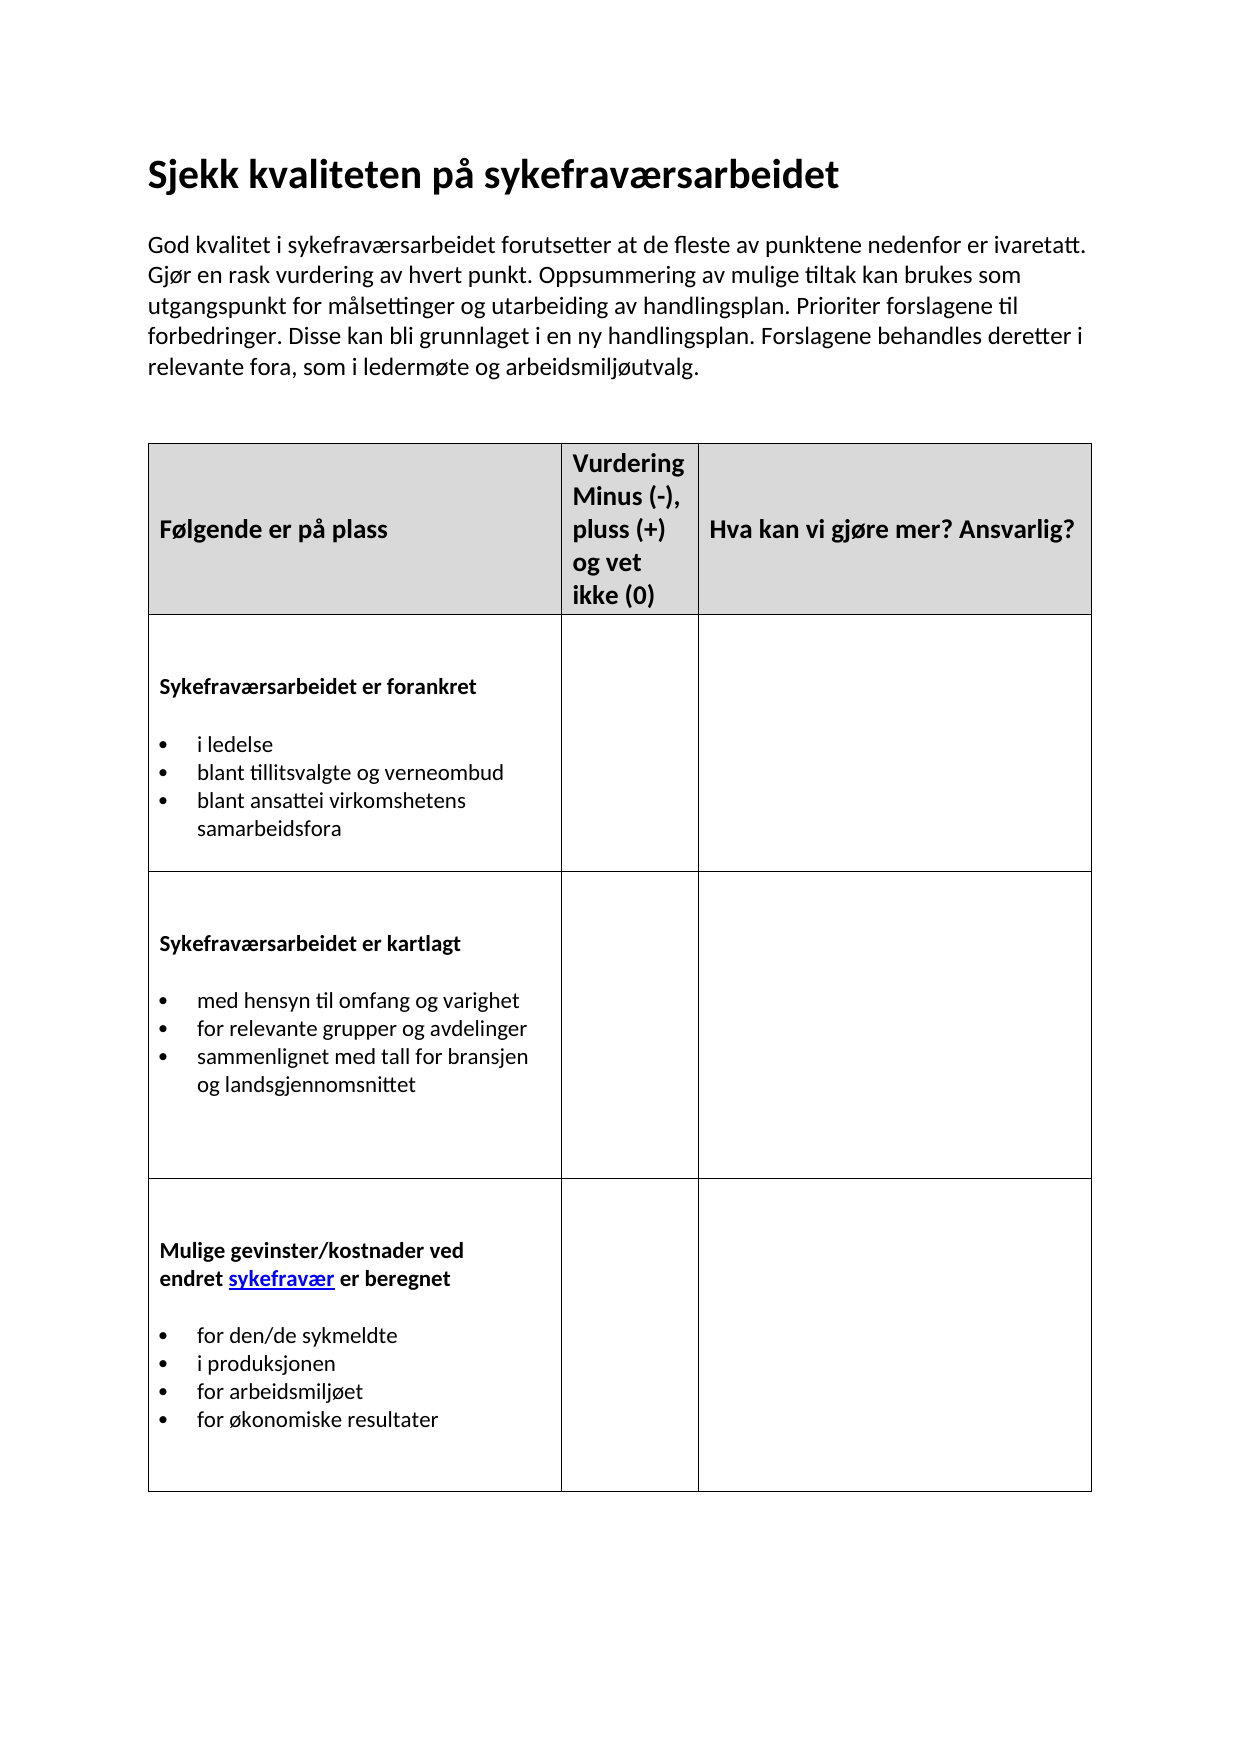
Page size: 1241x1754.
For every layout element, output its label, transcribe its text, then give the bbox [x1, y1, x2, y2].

table_cell Sykefraværsarbeidet er forankret i ledelse blant tillitsvalgte og verneombud blant ansattei virkomshetens samarbeidsfora [149, 615, 561, 871]
text Sjekk kvaliteten på sykefraværsarbeidet [148, 148, 1093, 198]
table_cell [699, 872, 1091, 1178]
table_header Vurdering Minus (-), pluss (+) og vet ikke (0) [562, 444, 698, 614]
table_cell [562, 872, 698, 1178]
table_cell [562, 1179, 698, 1491]
text God kvalitet i sykefraværsarbeidet forutsetter at de fleste av punktene nedenfor er ivaretatt. Gjør en rask vurdering av hvert punkt. Oppsummering av mulige tiltak kan brukes som utgangspunkt for målsettinger og utarbeiding av handlingsplan. Prioriter forslagene til forbedringer. Disse kan bli grunnlaget i en ny handlingsplan. Forslagene behandles deretter i relevante fora, som i ledermøte og arbeidsmiljøutvalg. [148, 229, 1093, 382]
table_cell [699, 615, 1091, 871]
table_cell [562, 615, 698, 871]
table_header Hva kan vi gjøre mer? Ansvarlig? [699, 444, 1091, 614]
table_cell Mulige gevinster/kostnader ved endret sykefravær er beregnet for den/de sykmeldte i produksjonen for arbeidsmiljøet for økonomiske resultater [149, 1179, 561, 1491]
table_cell Sykefraværsarbeidet er kartlagt med hensyn til omfang og varighet for relevante grupper og avdelinger sammenlignet med tall for bransjen og landsgjennomsnittet [149, 872, 561, 1178]
table_header Følgende er på plass [149, 444, 561, 614]
table_cell [699, 1179, 1091, 1491]
